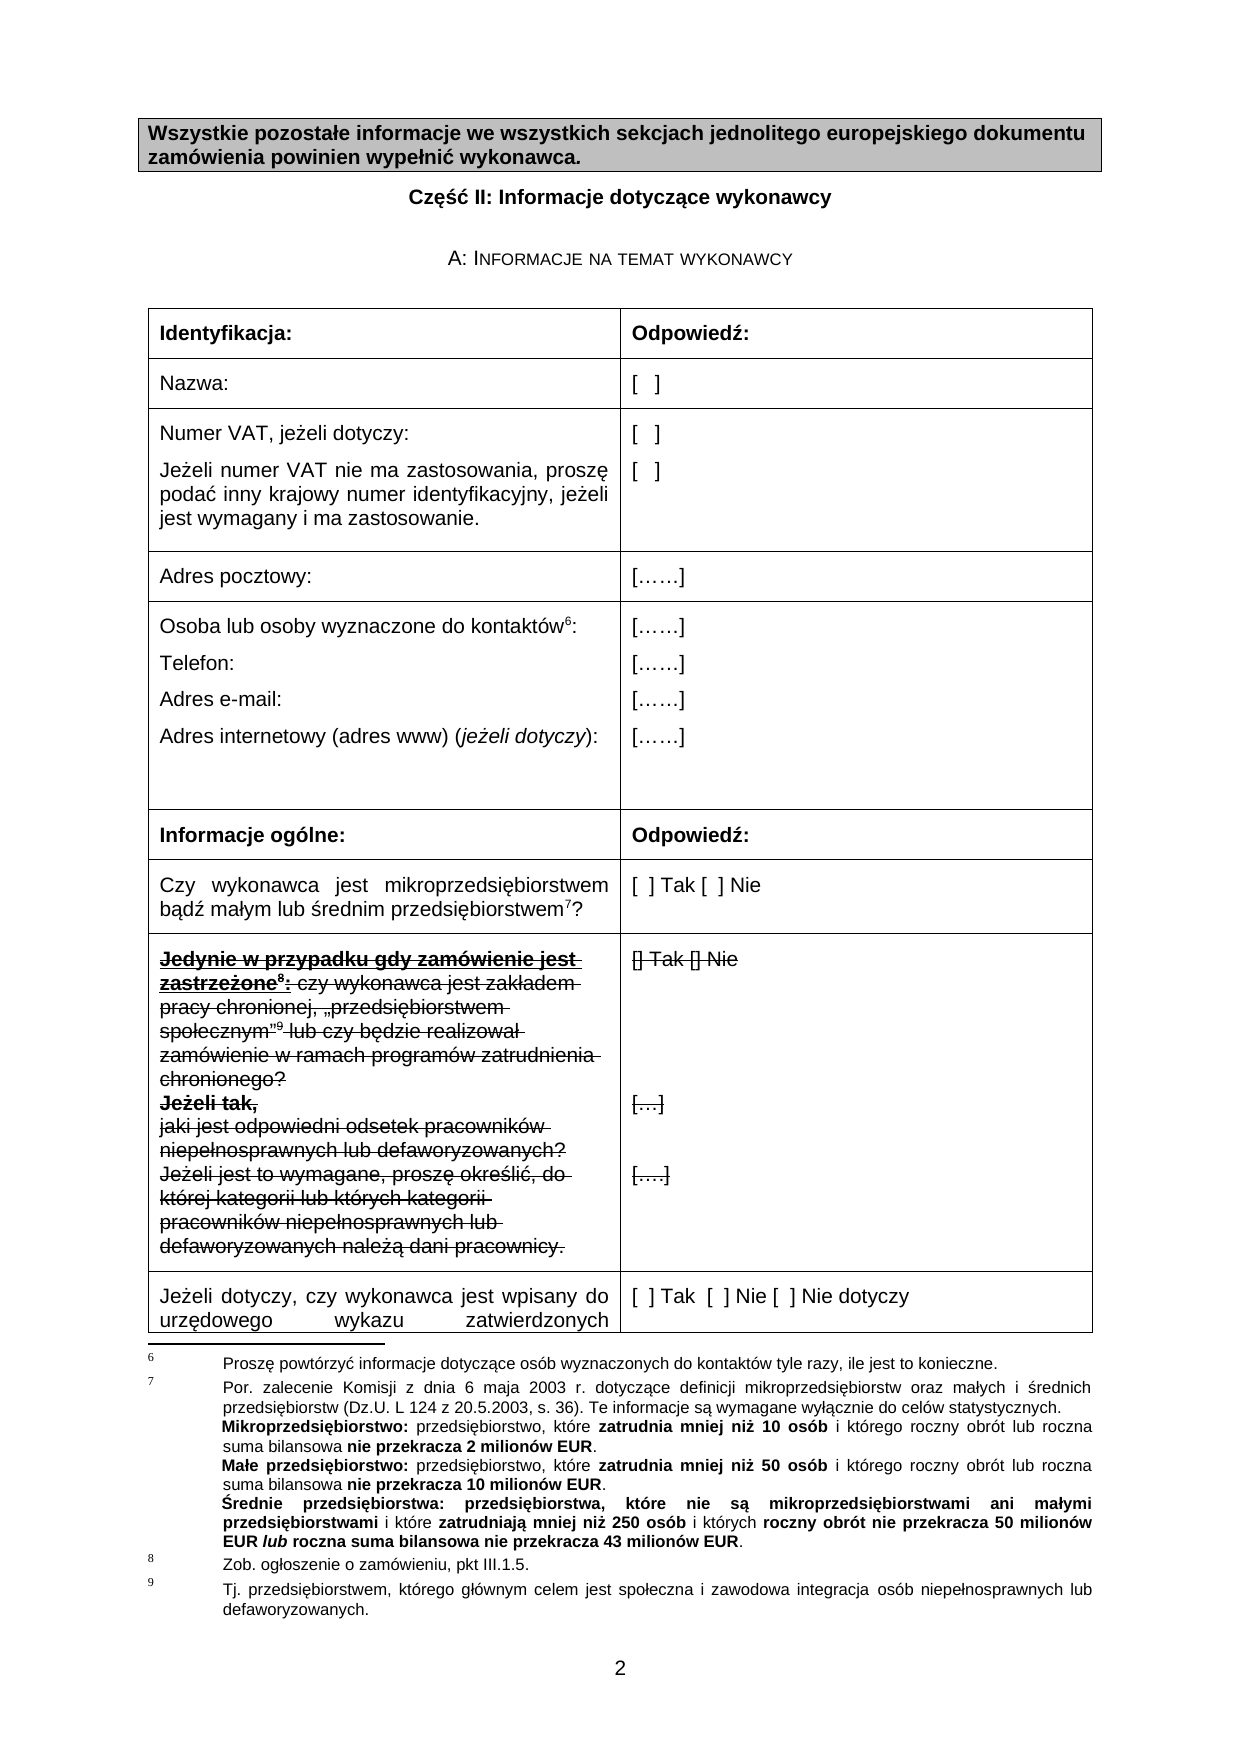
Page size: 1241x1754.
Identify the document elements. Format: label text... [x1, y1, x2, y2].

title Część II: Informacje dotyczące wykonawcy [148, 185, 1093, 209]
table_cell Osoba lub osoby wyznaczone do kontaktów: Telefon: Adres e-mail: Adres internetowy (adres www) (jeżeli dotyczy): [149, 602, 620, 809]
table_cell Adres pocztowy: [149, 552, 620, 601]
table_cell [149, 1272, 620, 1332]
title A: Informacje na temat wykonawcy [148, 246, 1093, 270]
table_cell Informacje ogólne: [149, 810, 620, 859]
table_cell [……] [……] [……] [……] [621, 602, 1092, 809]
table_cell [……] [621, 552, 1092, 601]
text Wszystkie pozostałe informacje we wszystkich sekcjach jednolitego europejskiego dokumentu zamówienia powinien wypełnić wykonawca. [139, 119, 1101, 171]
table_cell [621, 1272, 1092, 1332]
table_cell Nazwa: [149, 359, 620, 408]
table_cell Odpowiedź: [621, 810, 1092, 859]
table_cell Czy wykonawca jest mikroprzedsiębiorstwem bądź małym lub średnim przedsiębiorstwem? [149, 860, 620, 933]
table_cell [] Tak [] Nie […] [….] [621, 934, 1092, 1271]
table_cell [ ] [ ] [621, 409, 1092, 551]
table_cell [ ] [621, 359, 1092, 408]
table_cell [ ] Tak [ ] Nie [621, 860, 1092, 933]
table_header Odpowiedź: [621, 309, 1092, 358]
table_header Identyfikacja: [149, 309, 620, 358]
table_cell Numer VAT, jeżeli dotyczy: Jeżeli numer VAT nie ma zastosowania, proszę podać inny krajowy numer identyfikacyjny, jeżeli jest wymagany i ma zastosowanie. [149, 409, 620, 551]
table_cell Jedynie w przypadku gdy zamówienie jest zastrzeżone: czy wykonawca jest zakładem pracy chronionej, „przedsiębiorstwem społecznym” lub czy będzie realizował zamówienie w ramach programów zatrudnienia chronionego? Jeżeli tak, jaki jest odpowiedni odsetek pracowników niepełnosprawnych lub defaworyzowanych? Jeżeli jest to wymagane, proszę określić, do której kategorii lub których kategorii pracowników niepełnosprawnych lub defaworyzowanych należą dani pracownicy. [149, 934, 620, 1271]
